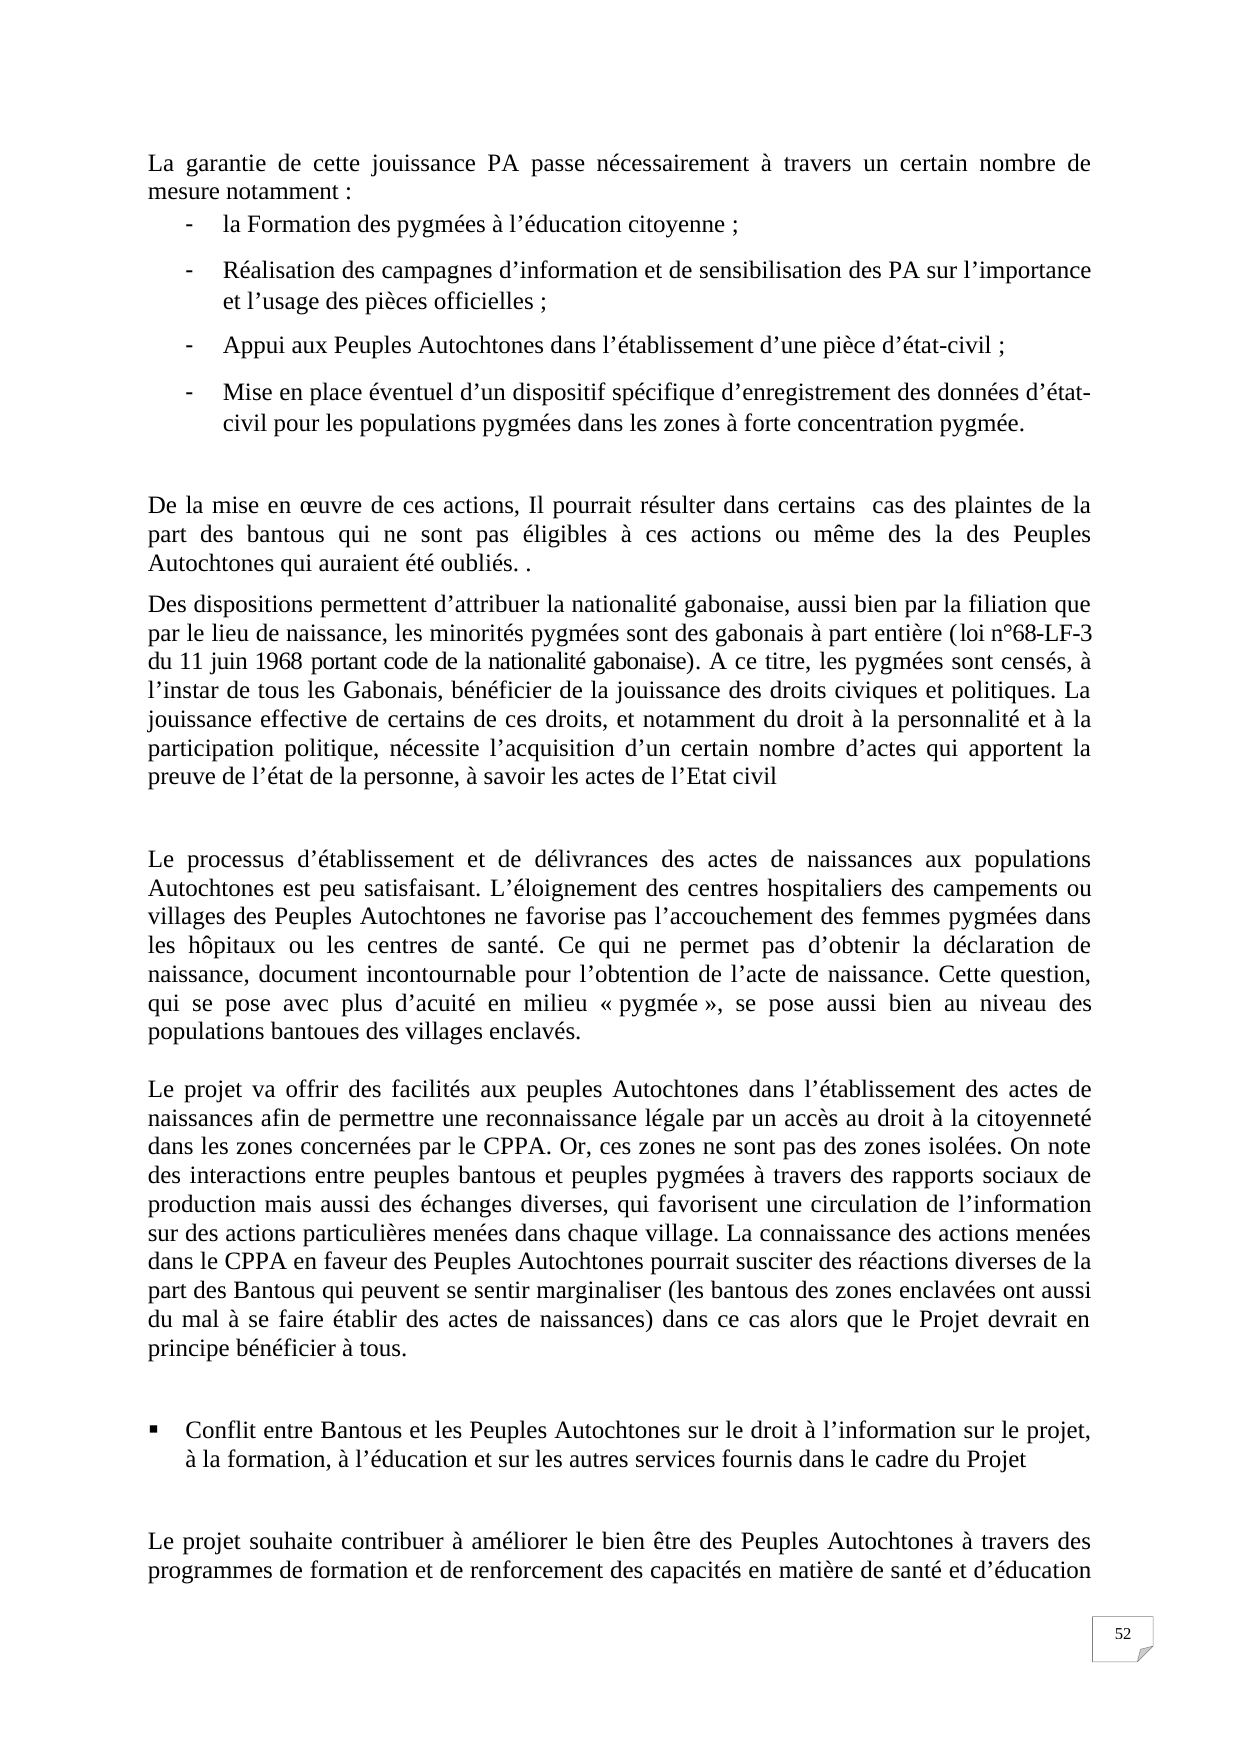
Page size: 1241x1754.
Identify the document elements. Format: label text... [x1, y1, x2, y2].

list Mise en place éventuel d’un dispositif spécifique d’enregistrement des données d’état-civil pour les populations pygmées dans les zones à forte concentration pygmée. [185, 374, 1092, 436]
text Des dispositions permettent d’attribuer la nationalité gabonaise, aussi bien par la filiation que par le lieu de naissance, les minorités pygmées sont des gabonais à part entière (loi n°68-LF-3 du 11 juin 1968 portant code de la nationalité gabonaise). A ce titre, les pygmées sont censés, à l’instar de tous les Gabonais, bénéficier de la jouissance des droits civiques et politiques. La jouissance effective de certains de ces droits, et notamment du droit à la personnalité et à la participation politique, nécessite l’acquisition d’un certain nombre d’actes qui apportent la preuve de l’état de la personne, à savoir les actes de l’Etat civil [148, 589, 1092, 790]
list la Formation des pygmées à l’éducation citoyenne ; [185, 205, 1092, 239]
list Le processus d’établissement et de délivrances des actes de naissances aux populations Autochtones est peu satisfaisant. L’éloignement des centres hospitaliers des campements ou villages des Peuples Autochtones ne favorise pas l’accouchement des femmes pygmées dans les hôpitaux ou les centres de santé. Ce qui ne permet pas d’obtenir la déclaration de naissance, document incontournable pour l’obtention de l’acte de naissance. Cette question, qui se pose avec plus d’acuité en milieu « pygmée », se pose aussi bien au niveau des populations bantoues des villages enclavés. [148, 844, 1092, 1045]
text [148, 1526, 1092, 1584]
text De la mise en œuvre de ces actions, Il pourrait résulter dans certains cas des plaintes de la part des bantous qui ne sont pas éligibles à ces actions ou même des la des Peuples Autochtones qui auraient été oubliés. . [148, 490, 1092, 576]
list Réalisation des campagnes d’information et de sensibilisation des PA sur l’importance et l’usage des pièces officielles ; [185, 252, 1092, 314]
list Le projet va offrir des facilités aux peuples Autochtones dans l’établissement des actes de naissances afin de permettre une reconnaissance légale par un accès au droit à la citoyenneté dans les zones concernées par le CPPA. Or, ces zones ne sont pas des zones isolées. On note des interactions entre peuples bantous et peuples pygmées à travers des rapports sociaux de production mais aussi des échanges diverses, qui favorisent une circulation de l’information sur des actions particulières menées dans chaque village. La connaissance des actions menées dans le CPPA en faveur des Peuples Autochtones pourrait susciter des réactions diverses de la part des Bantous qui peuvent se sentir marginaliser (les bantous des zones enclavées ont aussi du mal à se faire établir des actes de naissances) dans ce cas alors que le Projet devrait en principe bénéficier à tous. [148, 1074, 1092, 1361]
list Appui aux Peuples Autochtones dans l’établissement d’une pièce d’état-civil ; [185, 327, 1092, 361]
list La garantie de cette jouissance PA passe nécessairement à travers un certain nombre de mesure notamment : [148, 148, 1092, 205]
list Conflit entre Bantous et les Peuples Autochtones sur le droit à l’information sur le projet, à la formation, à l’éducation et sur les autres services fournis dans le cadre du Projet [148, 1415, 1092, 1473]
